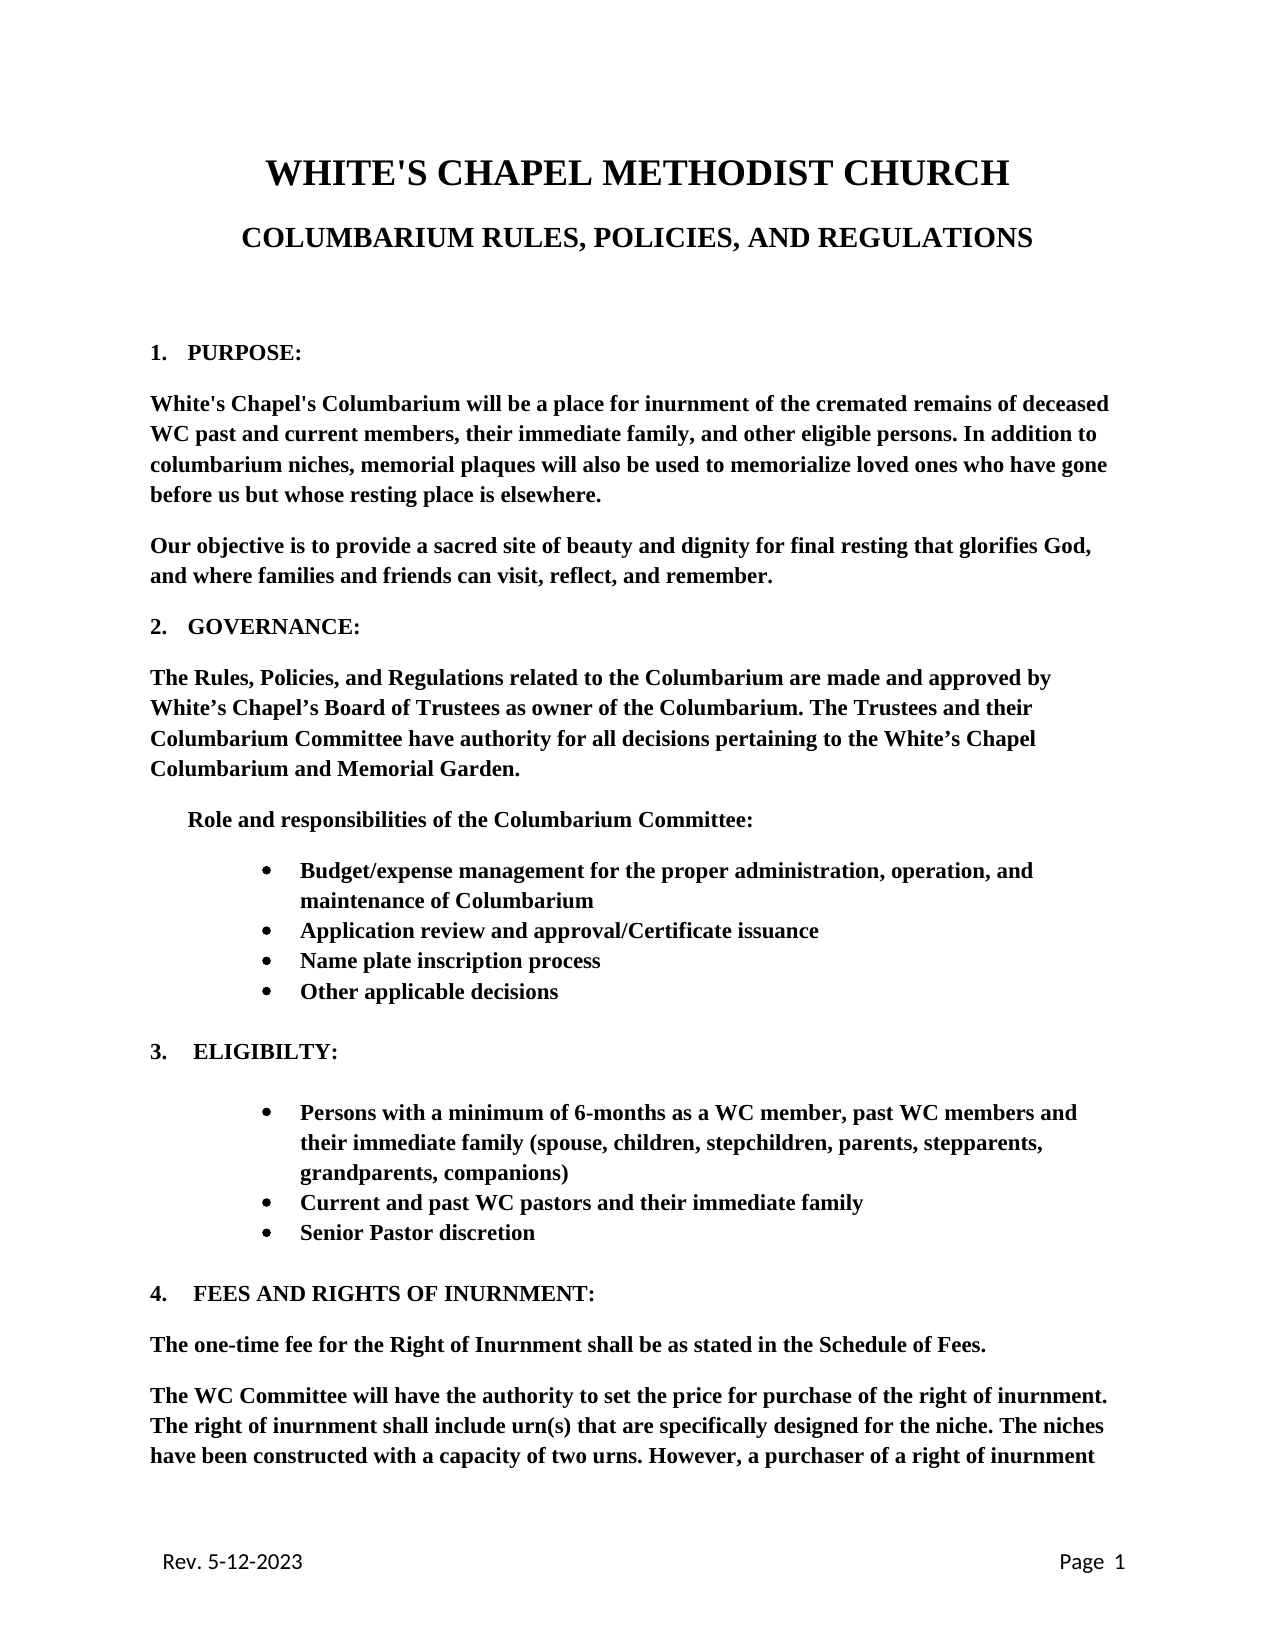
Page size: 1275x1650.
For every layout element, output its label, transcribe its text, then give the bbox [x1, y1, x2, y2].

list Name plate inscription process [262, 947, 1125, 974]
text The one-time fee for the Right of Inurnment shall be as stated in the Schedule of Fees. [150, 1331, 1125, 1357]
text White's Chapel's Columbarium will be a place for inurnment of the cremated remains of deceased WC past and current members, their immediate family, and other eligible persons. In addition to columbarium niches, memorial plaques will also be used to memorialize loved ones who have gone before us but whose resting place is elsewhere. [150, 390, 1125, 507]
list PURPOSE: [150, 339, 1125, 366]
list Application review and approval/Certificate issuance [262, 917, 1125, 944]
list Senior Pastor discretion [262, 1219, 1125, 1246]
text COLUMBARIUM RULES, POLICIES, AND REGULATIONS [150, 220, 1125, 254]
text Our objective is to provide a sacred site of beauty and dignity for final resting that glorifies God, and where families and friends can visit, reflect, and remember. [150, 532, 1125, 588]
list Budget/expense management for the proper administration, operation, and maintenance of Columbarium [262, 857, 1125, 913]
list GOVERNANCE: [150, 613, 1125, 639]
text The Rules, Policies, and Regulations related to the Columbarium are made and approved by White’s Chapel’s Board of Trustees as owner of the Columbarium. The Trustees and their Columbarium Committee have authority for all decisions pertaining to the White’s Chapel Columbarium and Memorial Garden. [150, 664, 1125, 781]
list ELIGIBILTY: [150, 1038, 1125, 1064]
list Current and past WC pastors and their immediate family [262, 1189, 1125, 1216]
list FEES AND RIGHTS OF INURNMENT: [150, 1280, 1125, 1306]
text WHITE'S CHAPEL METHODIST CHURCH [150, 150, 1125, 193]
list Persons with a minimum of 6-months as a WC member, past WC members and their immediate family (spouse, children, stepchildren, parents, stepparents, grandparents, companions) [262, 1098, 1125, 1185]
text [150, 1382, 1125, 1469]
text Role and responsibilities of the Columbarium Committee: [187, 806, 1125, 832]
list Other applicable decisions [262, 978, 1125, 1004]
